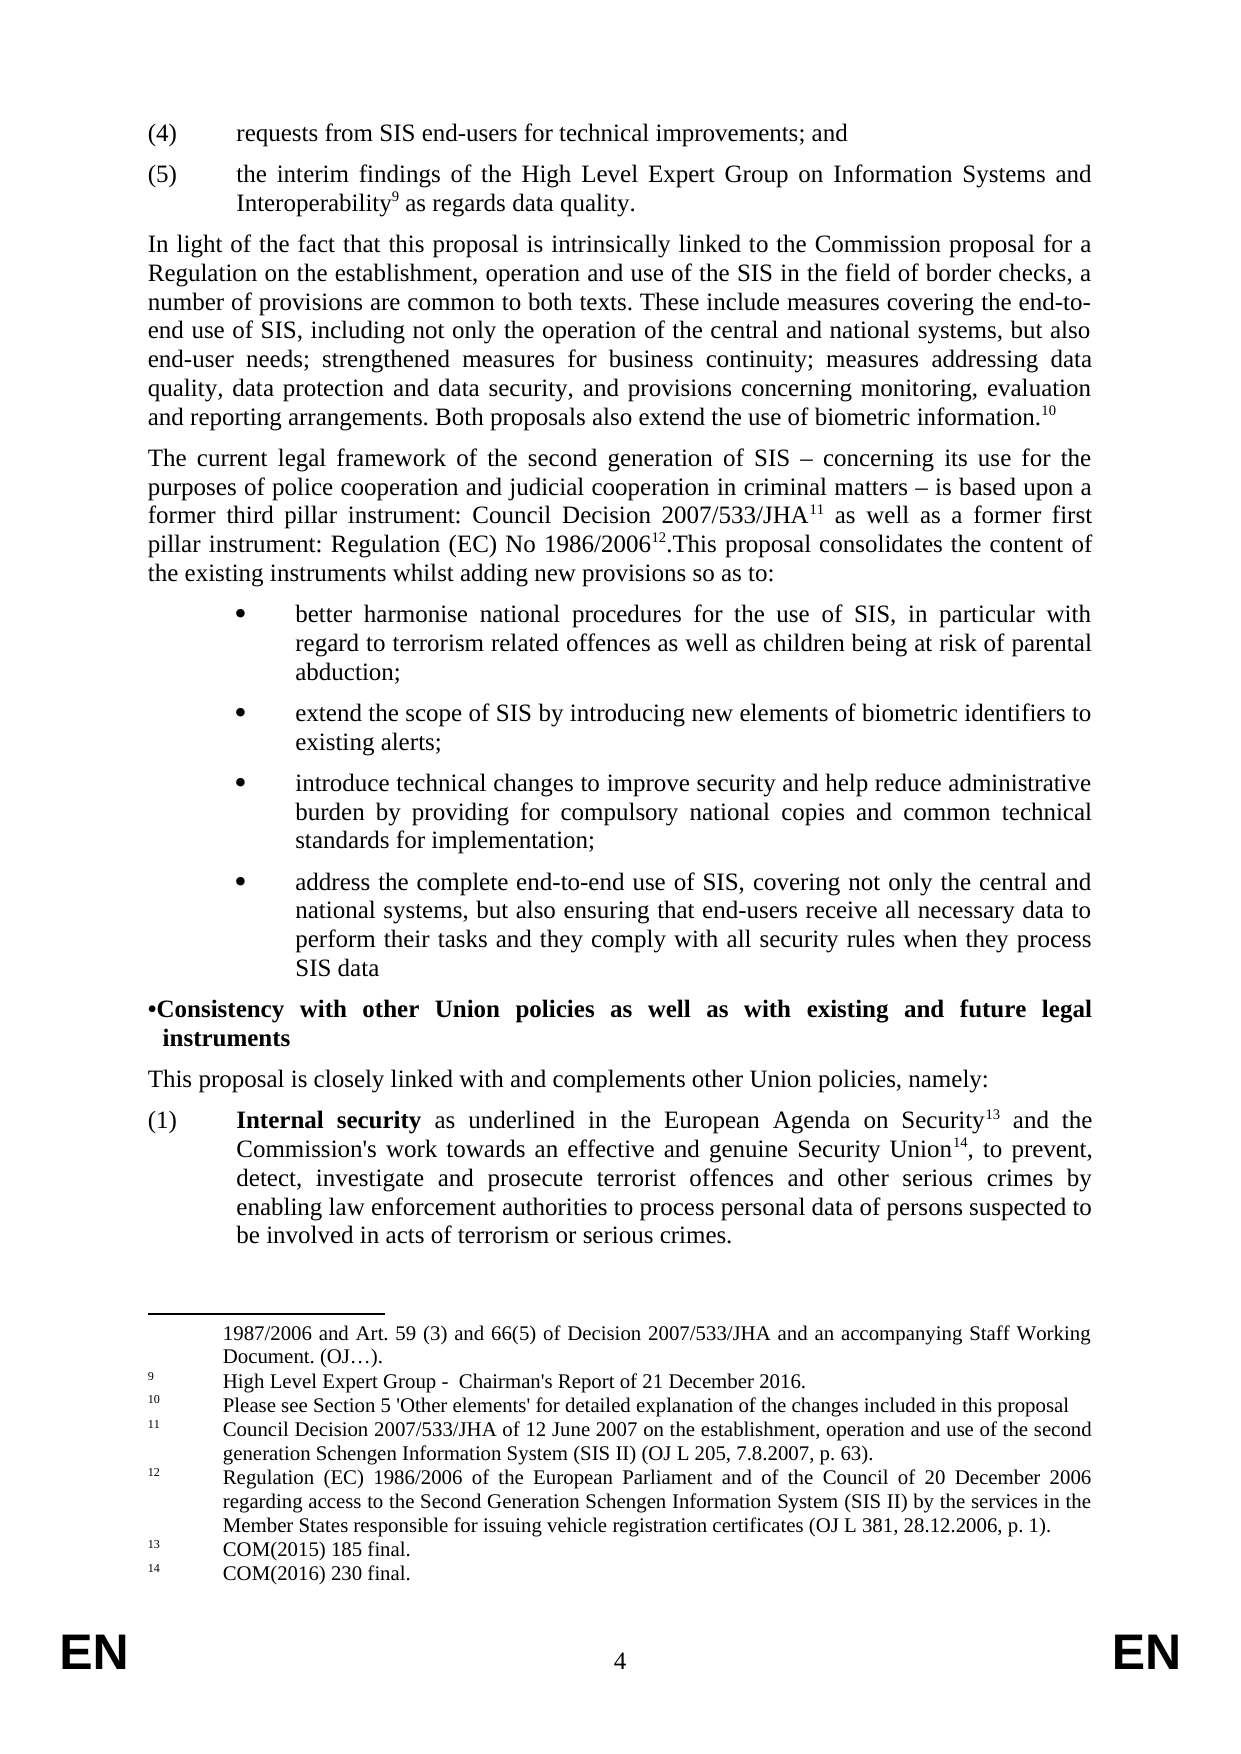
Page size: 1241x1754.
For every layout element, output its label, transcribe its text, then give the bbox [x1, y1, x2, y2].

text the interim findings of the High Level Expert Group on Information Systems and Interoperability as regards data quality. [148, 159, 1093, 217]
list better harmonise national procedures for the use of SIS, in particular with regard to terrorism related offences as well as children being at risk of parental abduction; [236, 599, 1093, 686]
text requests from SIS end-users for technical improvements; and [148, 118, 1093, 147]
list Internal security as underlined in the European Agenda on Security and the Commission's work towards an effective and genuine Security Union, to prevent, detect, investigate and prosecute terrorist offences and other serious crimes by enabling law enforcement authorities to process personal data of persons suspected to be involved in acts of terrorism or serious crimes. [148, 1106, 1093, 1249]
text extend the scope of SIS by introducing new elements of biometric identifiers to existing alerts; [236, 698, 1093, 756]
text The current legal framework of the second generation of SIS – concerning its use for the purposes of police cooperation and judicial cooperation in criminal matters – is based upon a former third pillar instrument: Council Decision 2007/533/JHA as well as a former first pillar instrument: Regulation (EC) No 1986/2006.This proposal consolidates the content of the existing instruments whilst adding new provisions so as to: [148, 443, 1093, 587]
text address the complete end-to-end use of SIS, covering not only the central and national systems, but also ensuring that end-users receive all necessary data to perform their tasks and they comply with all security rules when they process SIS data [236, 867, 1093, 982]
subtitle •Consistency with other Union policies as well as with existing and future legal instruments [148, 994, 1093, 1052]
text introduce technical changes to improve security and help reduce administrative burden by providing for compulsory national copies and common technical standards for implementation; [236, 768, 1093, 854]
text This proposal is closely linked with and complements other Union policies, namely: [148, 1064, 1093, 1093]
text In light of the fact that this proposal is intrinsically linked to the Commission proposal for a Regulation on the establishment, operation and use of the SIS in the field of border checks, a number of provisions are common to both texts. These include measures covering the end-to-end use of SIS, including not only the operation of the central and national systems, but also end-user needs; strengthened measures for business continuity; measures addressing data quality, data protection and data security, and provisions concerning monitoring, evaluation and reporting arrangements. Both proposals also extend the use of biometric information. [148, 229, 1093, 431]
